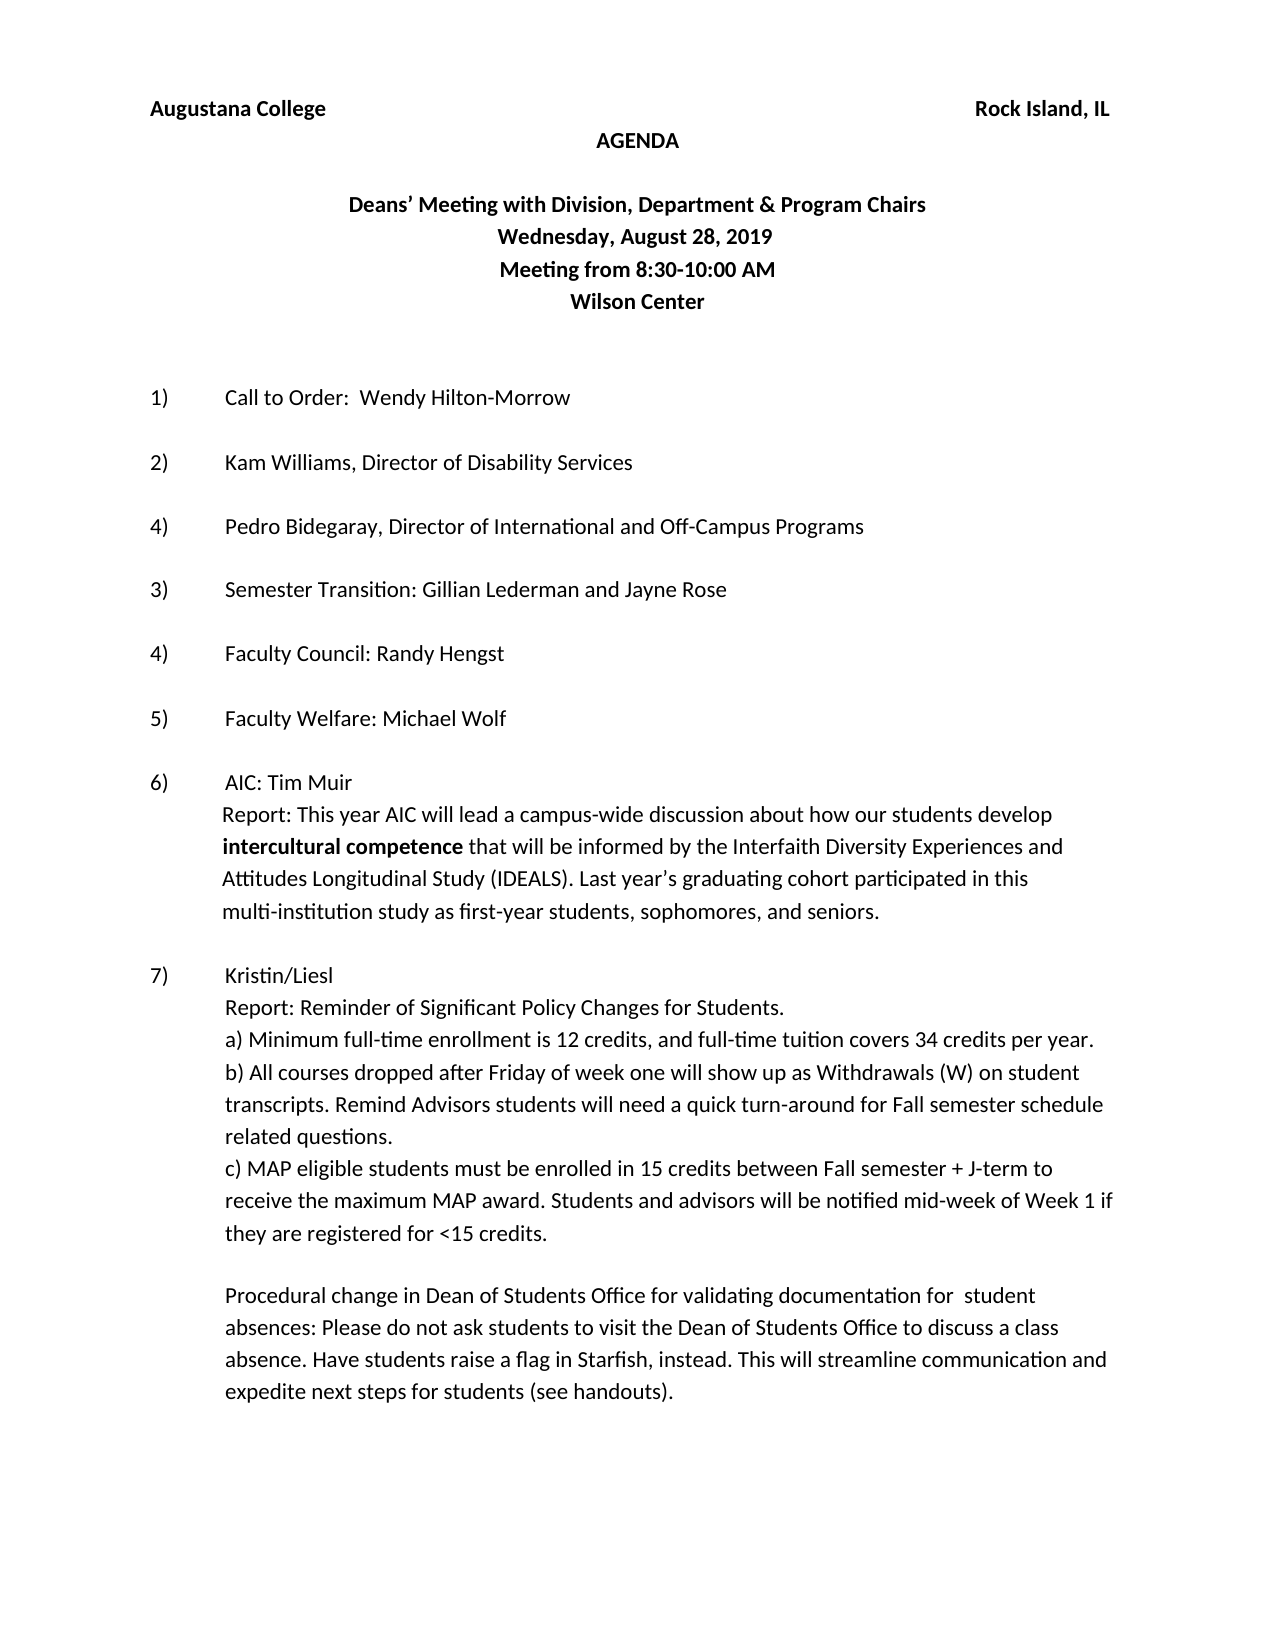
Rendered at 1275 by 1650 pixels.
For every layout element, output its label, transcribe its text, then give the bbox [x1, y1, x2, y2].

text Procedural change in Dean of Students Office for validating documentation for student absences: Please do not ask students to visit the Dean of Students Office to discuss a class absence. Have students raise a flag in Starfish, instead. This will streamline communication and expedite next steps for students (see handouts). [225, 1281, 1125, 1405]
text 4) Pedro Bidegaray, Director of International and Off-Campus Programs [150, 512, 1125, 540]
text a) Minimum full-time enrollment is 12 credits, and full-time tuition covers 34 credits per year. [150, 1026, 1125, 1053]
text Deans’ Meeting with Division, Department & Program Chairs [150, 190, 1125, 218]
text 3) Semester Transition: Gillian Lederman and Jayne Rose [150, 575, 1125, 603]
text 2) Kam Williams, Director of Disability Services [150, 448, 1125, 476]
text intercultural competence that will be informed by the Interfaith Diversity Experiences and [150, 832, 1125, 860]
text c) MAP eligible students must be enrolled in 15 credits between Fall semester + J-term to receive the maximum MAP award. Students and advisors will be notified mid-week of Week 1 if they are registered for <15 credits. [225, 1154, 1125, 1277]
text b) All courses dropped after Friday of week one will show up as Withdrawals (W) on student [150, 1058, 1125, 1086]
text Report: This year AIC will lead a campus-wide discussion about how our students develop [150, 800, 1125, 828]
text transcripts. Remind Advisors students will need a quick turn-around for Fall semester schedule related questions. [225, 1090, 1125, 1150]
text Wilson Center [150, 287, 1125, 315]
text 1) Call to Order: Wendy Hilton-Morrow [150, 383, 1125, 411]
text 6) AIC: Tim Muir [150, 768, 1125, 796]
text Report: Reminder of Significant Policy Changes for Students. [150, 993, 1125, 1021]
text 5) Faculty Welfare: Michael Wolf [150, 704, 1125, 732]
text 7) Kristin/Liesl [150, 961, 1125, 989]
text AGENDA [150, 126, 1125, 154]
text Attitudes Longitudinal Study (IDEALS). Last year’s graduating cohort participated in this [150, 864, 1125, 893]
text Wednesday, August 28, 2019 Meeting from 8:30-10:00 AM [150, 222, 1125, 283]
text 4) Faculty Council: Randy Hengst [150, 639, 1125, 667]
text Augustana College Rock Island, IL [150, 94, 1125, 122]
text multi-institution study as first-year students, sophomores, and seniors. [150, 897, 1125, 925]
